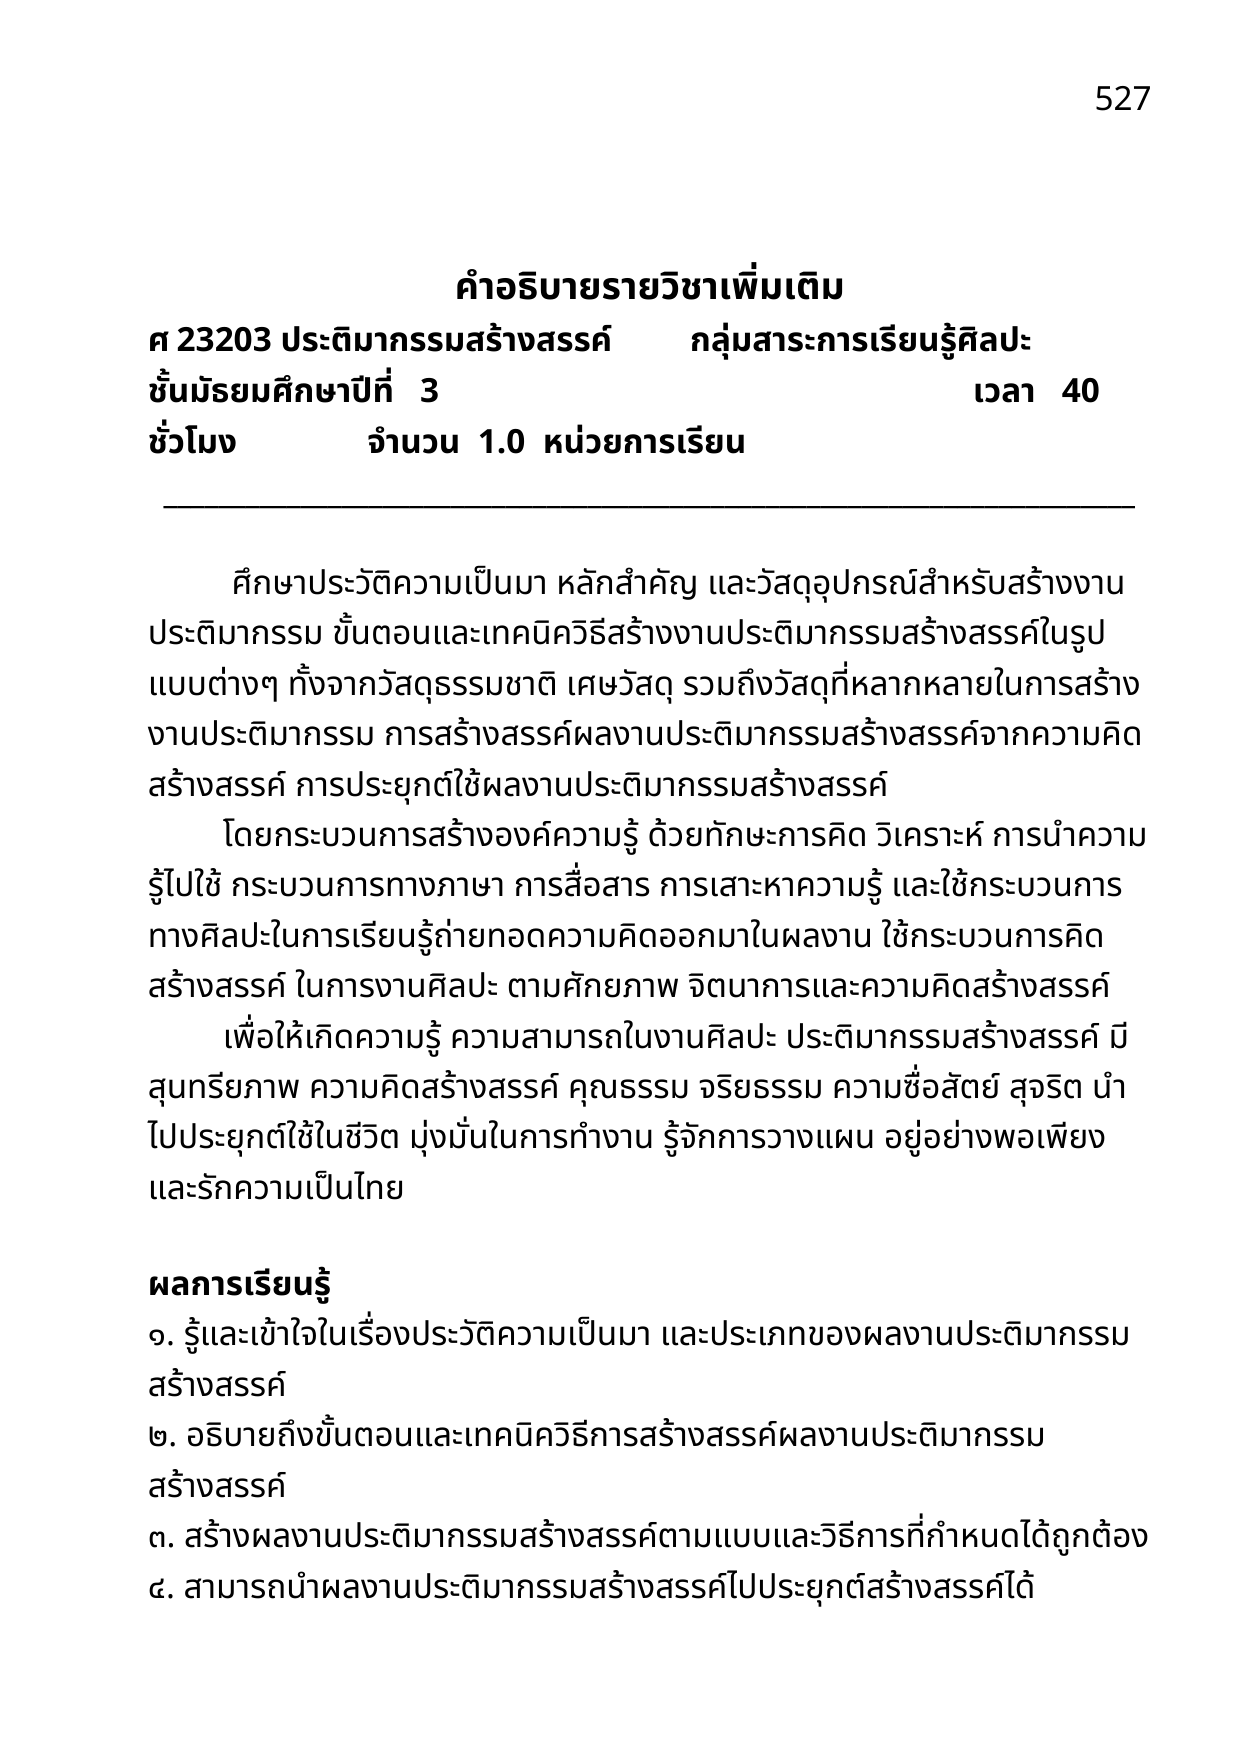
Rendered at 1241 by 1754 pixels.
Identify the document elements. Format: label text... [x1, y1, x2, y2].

text ชั้นมัธยมศึกษาปีที่ 3 เวลา 40 ชั่วโมง จำนวน 1.0 หน่วยการเรียน [148, 367, 1152, 468]
text ศึกษาประวัติความเป็นมา หลักสำคัญ และวัสดุอุปกรณ์สำหรับสร้างงานประติมากรรม ขั้นตอนและเทคนิควิธีสร้างงานประติมากรรมสร้างสรรค์ในรูปแบบต่างๆ ทั้งจากวัสดุธรรมชาติ เศษวัสดุ รวมถึงวัสดุที่หลากหลายในการสร้างงานประติมากรรม การสร้างสรรค์ผลงานประติมากรรมสร้างสรรค์จากความคิดสร้างสรรค์ การประยุกต์ใช้ผลงานประติมากรรมสร้างสรรค์ [148, 559, 1152, 811]
text ศ23203 ประติมากรรมสร้างสรรค์ กลุ่มสาระการเรียนรู้ศิลปะ [148, 316, 1152, 367]
text โดยกระบวนการสร้างองค์ความรู้ ด้วยทักษะการคิด วิเคราะห์ การนำความรู้ไปใช้ กระบวนการทางภาษา การสื่อสาร การเสาะหาความรู้ และใช้กระบวนการทางศิลปะในการเรียนรู้ถ่ายทอดความคิดออกมาในผลงาน ใช้กระบวนการคิดสร้างสรรค์ ในการงานศิลปะ ตามศักยภาพ จิตนาการและความคิดสร้างสรรค์ [148, 811, 1152, 1013]
text ผลการเรียนรู้ [148, 1260, 1152, 1310]
text _______________________________________________________________________ [148, 468, 1152, 513]
text ๒. อธิบายถึงขั้นตอนและเทคนิควิธีการสร้างสรรค์ผลงานประติมากรรมสร้างสรรค์ [148, 1411, 1152, 1512]
text คำอธิบายรายวิชาเพิ่มเติม [148, 259, 1152, 316]
text ๑. รู้และเข้าใจในเรื่องประวัติความเป็นมา และประเภทของผลงานประติมากรรมสร้างสรรค์ [148, 1310, 1152, 1411]
text เพื่อให้เกิดความรู้ ความสามารถในงานศิลปะ ประติมากรรมสร้างสรรค์ มีสุนทรียภาพ ความคิดสร้างสรรค์ คุณธรรม จริยธรรม ความซื่อสัตย์ สุจริต นำไปประยุกต์ใช้ในชีวิต มุ่งมั่นในการทำงาน รู้จักการวางแผน อยู่อย่างพอเพียง และรักความเป็นไทย [148, 1013, 1152, 1214]
text ๓. สร้างผลงานประติมากรรมสร้างสรรค์ตามแบบและวิธีการที่กำหนดได้ถูกต้อง [148, 1512, 1152, 1563]
text ๔. สามารถนำผลงานประติมากรรมสร้างสรรค์ไปประยุกต์สร้างสรรค์ได้ [148, 1563, 1152, 1613]
